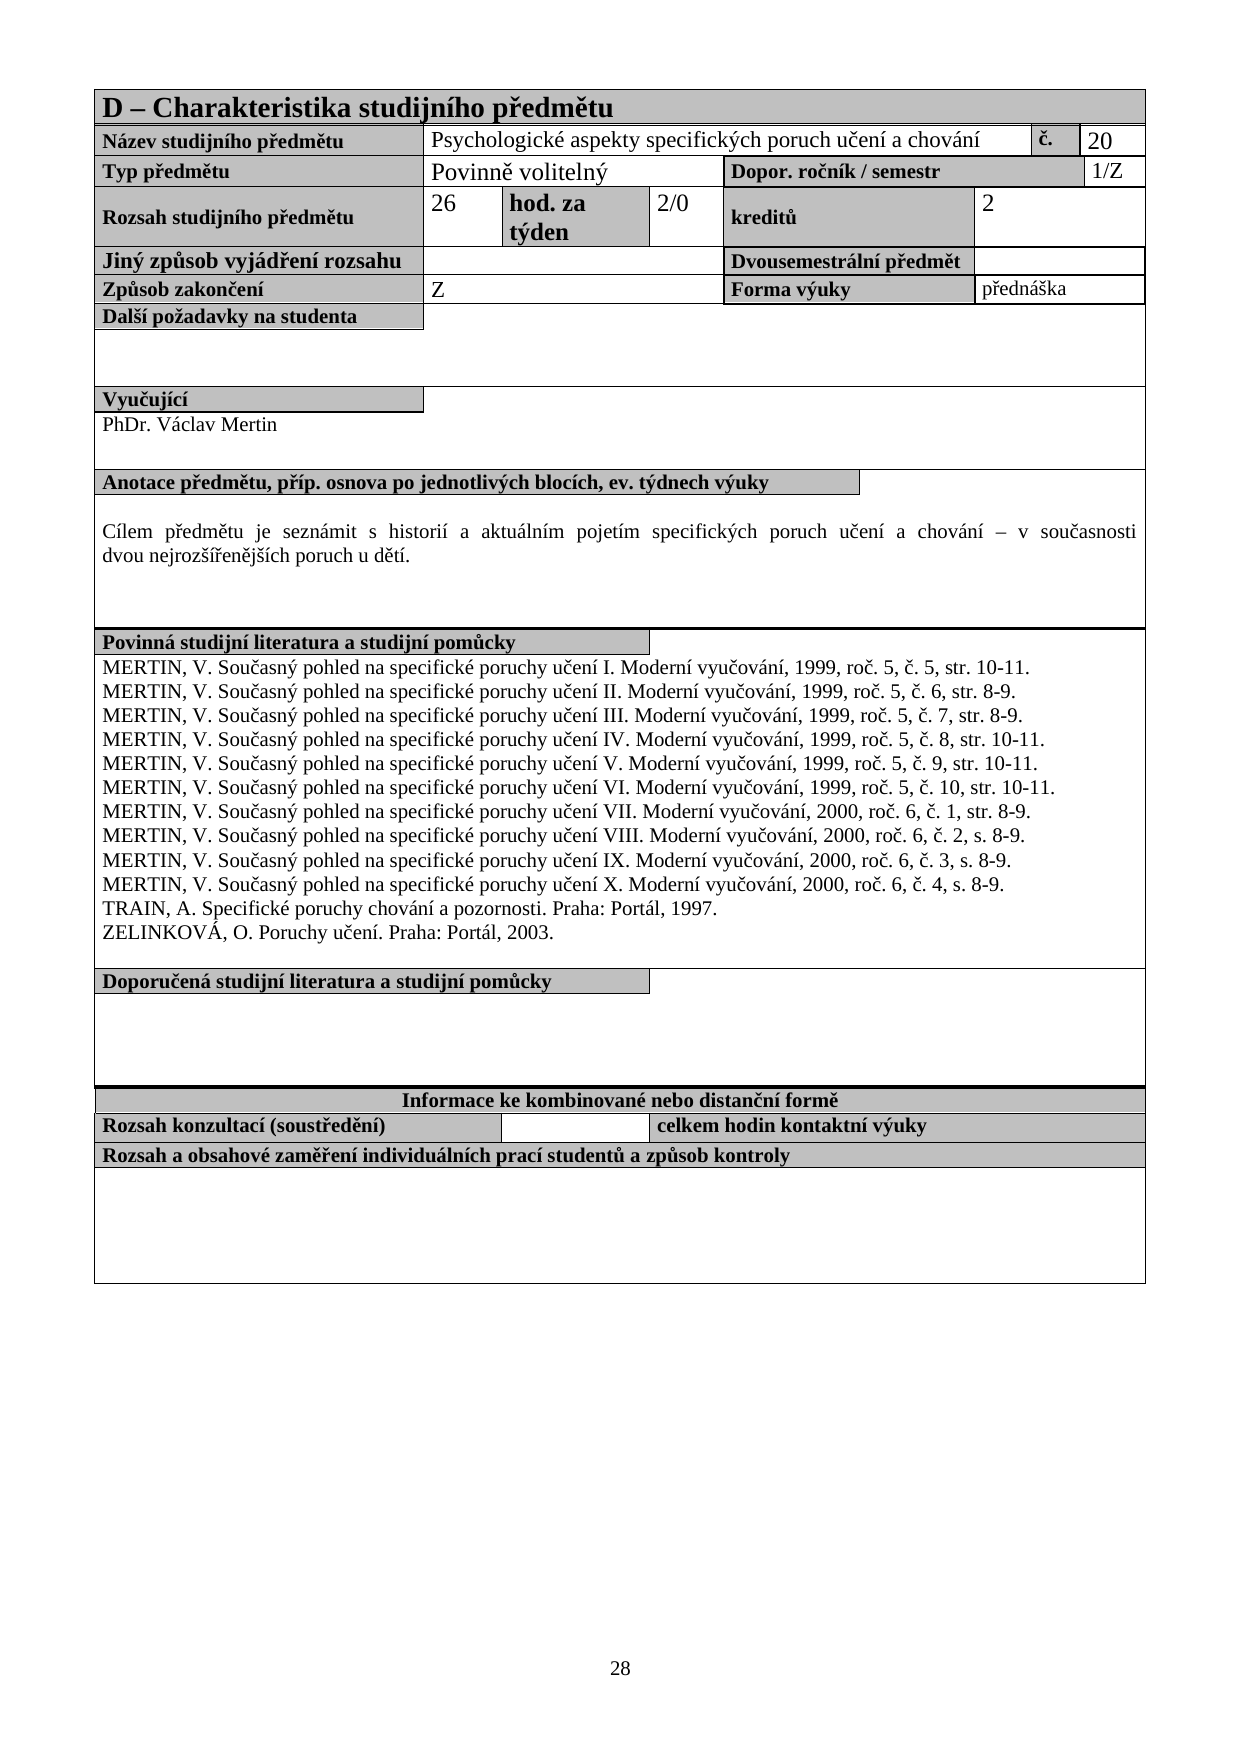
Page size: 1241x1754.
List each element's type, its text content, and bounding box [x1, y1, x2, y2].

table_cell Typ předmětu [95, 156, 423, 186]
table_cell Psychologické aspekty specifických poruch učení a chování [424, 126, 1031, 155]
table_cell [502, 1114, 649, 1142]
table_cell Cílem předmětu je seznámit s historií a aktuálním pojetím specifických poruch učení a chování – v současnosti dvou nejrozšířenějších poruch u dětí. [95, 494, 1145, 627]
table_cell Dvousemestrální předmět [725, 248, 974, 274]
table_cell Informace ke kombinované nebo distanční formě [96, 1089, 1145, 1112]
table_cell [860, 470, 1145, 494]
table_cell Povinná studijní literatura a studijní pomůcky [95, 630, 649, 654]
table_cell Způsob zakončení [95, 275, 423, 302]
table_cell [95, 329, 1145, 386]
table_cell [424, 304, 1145, 328]
table_cell hod. za týden [503, 187, 649, 246]
table_cell [424, 247, 723, 274]
table_cell přednáška [976, 276, 1144, 302]
table_cell [95, 993, 1145, 1085]
table_cell [650, 969, 1145, 993]
table_cell Název studijního předmětu [95, 126, 423, 155]
table_cell Rozsah studijního předmětu [95, 187, 423, 246]
table_cell 1/Z [1085, 157, 1145, 186]
table_cell Anotace předmětu, příp. osnova po jednotlivých blocích, ev. týdnech výuky [95, 470, 859, 494]
table_cell 2/0 [650, 187, 723, 246]
table_cell Dopor. ročník / semestr [725, 157, 1084, 186]
table_cell PhDr. Václav Mertin [95, 411, 1145, 469]
table_cell [424, 387, 1145, 411]
table_cell Další požadavky na studenta [95, 304, 423, 328]
table_cell 20 [1081, 126, 1145, 155]
table_cell kreditů [724, 188, 974, 246]
table_cell Forma výuky [725, 276, 974, 302]
table_cell 2 [975, 188, 1145, 246]
table_cell č. [1032, 126, 1079, 155]
table_cell celkem hodin kontaktní výuky [650, 1114, 1145, 1142]
table_cell Doporučená studijní literatura a studijní pomůcky [95, 969, 649, 993]
table_cell Z [424, 275, 723, 302]
table_cell [975, 248, 1144, 274]
table_header D – Charakteristika studijního předmětu [95, 90, 1145, 123]
table_cell Povinně volitelný [424, 156, 723, 186]
table_cell Rozsah a obsahové zaměření individuálních prací studentů a způsob kontroly [95, 1143, 1145, 1167]
table_cell Vyučující [95, 387, 423, 411]
table_cell MERTIN, V. Současný pohled na specifické poruchy učení I. Moderní vyučování, 1999, roč. 5, č. 5, str. 10-11. MERTIN, V. Současný pohled na specifické poruchy učení II. Moderní vyučování, 1999, roč. 5, č. 6, str. 8-9. MERTIN, V. Současný pohled na specifické poruchy učení III. Moderní vyučování, 1999, roč. 5, č. 7, str. 8-9. MERTIN, V. Současný pohled na specifické poruchy učení IV. Moderní vyučování, 1999, roč. 5, č. 8, str. 10-11. MERTIN, V. Současný pohled na specifické poruchy učení V. Moderní vyučování, 1999, roč. 5, č. 9, str. 10-11. MERTIN, V. Současný pohled na specifické poruchy učení VI. Moderní vyučování, 1999, roč. 5, č. 10, str. 10-11. MERTIN, V. Současný pohled na specifické poruchy učení VII. Moderní vyučování, 2000, roč. 6, č. 1, str. 8-9. MERTIN, V. Současný pohled na specifické poruchy učení VIII. Moderní vyučování, 2000, roč. 6, č. 2, s. 8-9. MERTIN, V. Současný pohled na specifické poruchy učení IX. Moderní vyučování, 2000, roč. 6, č. 3, s. 8-9. MERTIN, V. Současný pohled na specifické poruchy učení X. Moderní vyučování, 2000, roč. 6, č. 4, s. 8-9. TRAIN, A. Specifické poruchy chování a pozornosti. Praha: Portál, 1997. ZELINKOVÁ, O. Poruchy učení. Praha: Portál, 2003. [95, 654, 1145, 968]
table_cell Rozsah konzultací (soustředění) [95, 1114, 501, 1142]
table_cell 26 [424, 187, 502, 246]
table_cell [650, 630, 1145, 654]
table_cell [95, 1168, 1145, 1283]
table_cell Jiný způsob vyjádření rozsahu [95, 247, 423, 274]
